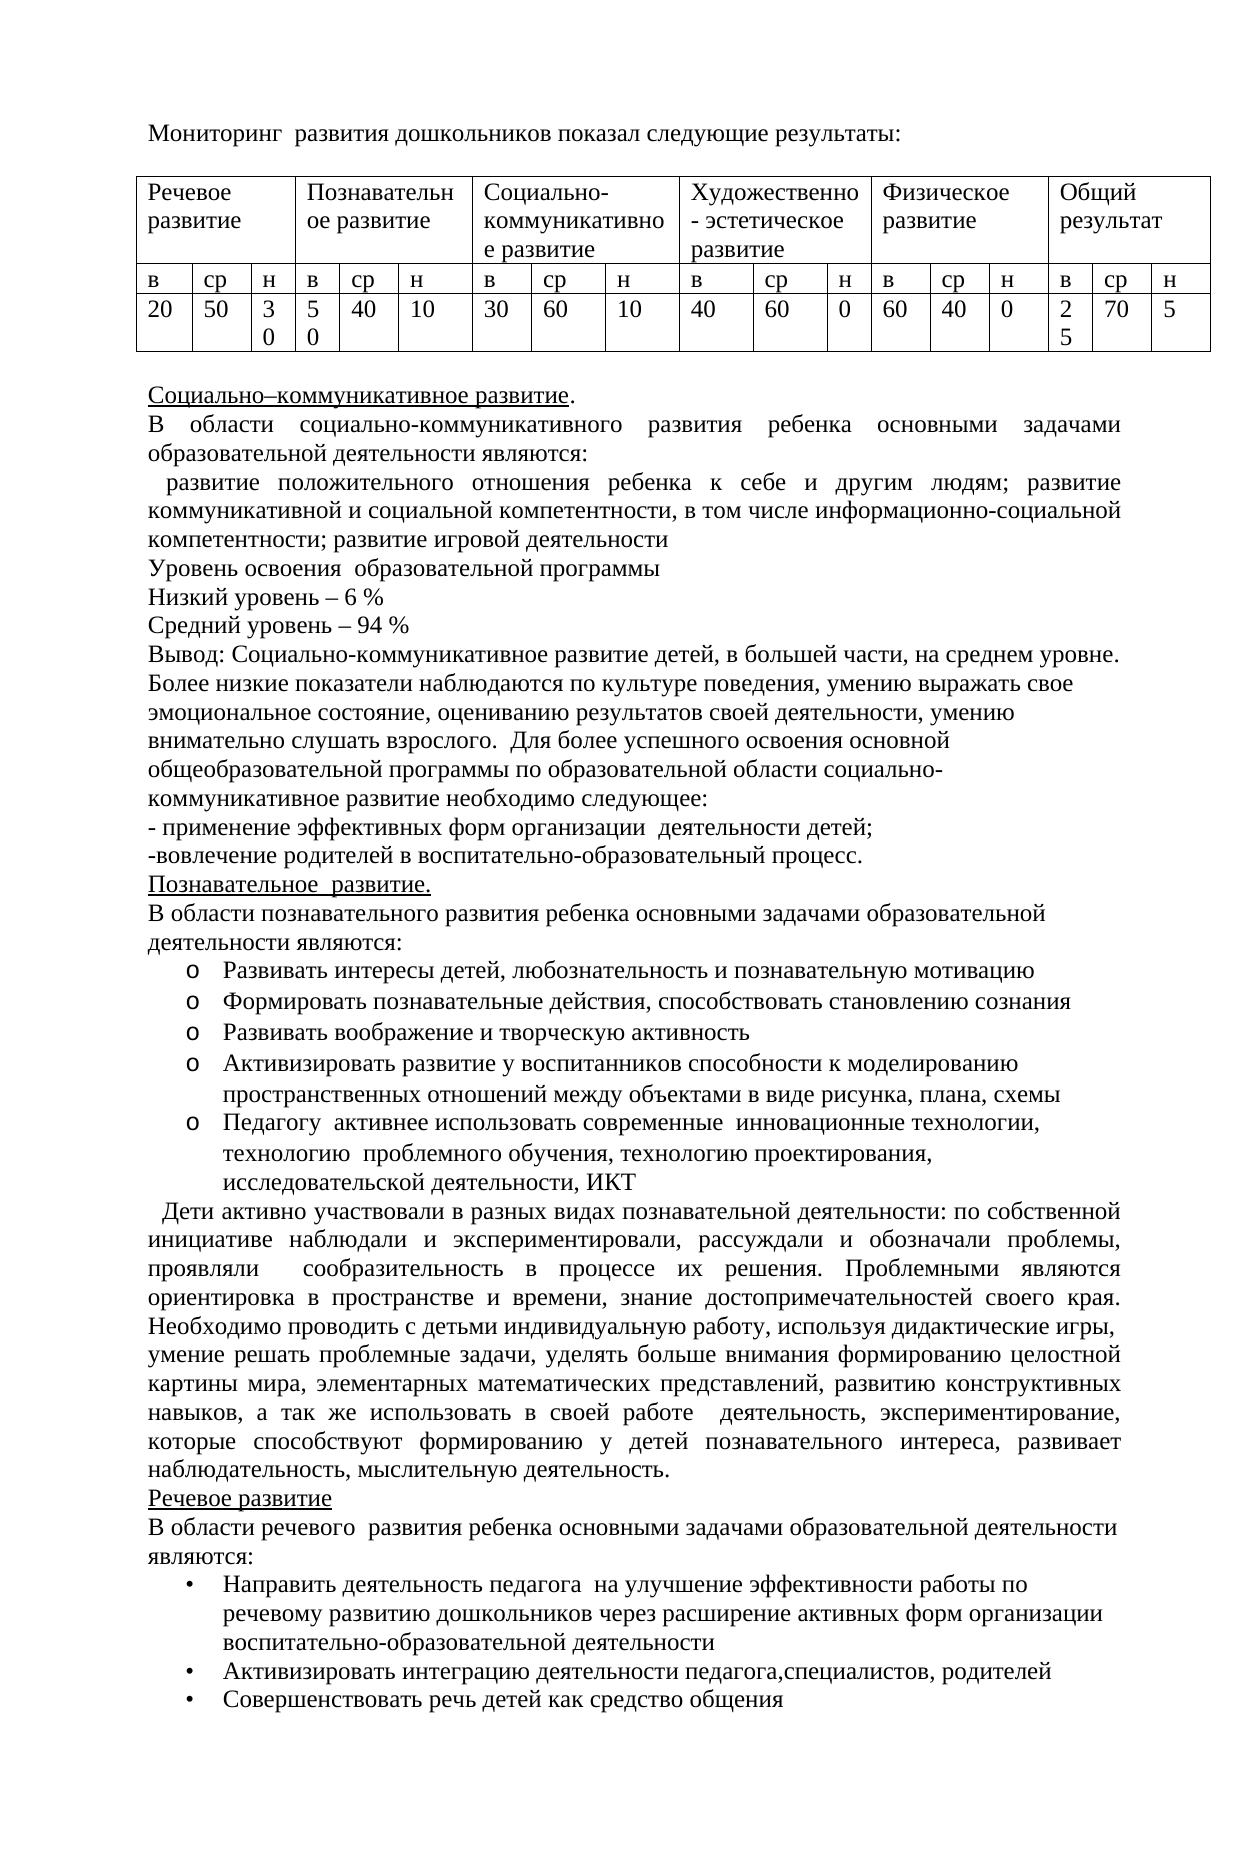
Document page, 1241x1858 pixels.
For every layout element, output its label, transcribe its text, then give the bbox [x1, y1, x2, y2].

text -вовлечение родителей в воспитательно-образовательный процесс. [148, 840, 1122, 869]
table_cell н [828, 264, 871, 293]
table_cell н [1152, 264, 1210, 293]
table_cell 40 [680, 294, 753, 351]
table_cell н [990, 264, 1048, 293]
text Вывод: Социально-коммуникативное развитие детей, в большей части, на среднем уровне. Более низкие показатели наблюдаются по культуре поведения, умению выражать свое эмоциональное состояние, оцениванию результатов своей деятельности, умению внимательно слушать взрослого. Для более успешного освоения основной общеобразовательной программы по образовательной области социально-коммуникативное развитие необходимо следующее: [148, 639, 1122, 812]
table_cell ср [931, 264, 989, 293]
text В области познавательного развития ребенка основными задачами образовательной деятельности являются: [148, 898, 1122, 955]
text В области речевого развития ребенка основными задачами образовательной деятельности являются: [148, 1512, 1122, 1569]
table_cell 60 [754, 294, 827, 351]
table_cell 70 [1093, 294, 1151, 351]
table_cell в [872, 264, 930, 293]
table_cell ср [193, 264, 251, 293]
table_cell 60 [532, 294, 605, 351]
table_cell 5 [1152, 294, 1210, 351]
table_cell в [473, 264, 531, 293]
list Развивать интересы детей, любознательность и познавательную мотивацию [185, 955, 1122, 986]
table_cell в [137, 264, 192, 293]
table_cell 10 [606, 294, 679, 351]
list Педагогу активнее использовать современные инновационные технологии, технологию проблемного обучения, технологию проектирования, исследовательской деятельности, ИКТ [185, 1107, 1122, 1196]
table_header Социально-коммуникативное развитие [473, 177, 679, 263]
table_cell ср [340, 264, 398, 293]
table_cell 50 [296, 294, 339, 351]
table_cell 30 [252, 294, 295, 351]
table_cell 0 [828, 294, 871, 351]
table_cell 10 [399, 294, 472, 351]
table_cell н [606, 264, 679, 293]
table_cell ср [754, 264, 827, 293]
list Активизировать развитие у воспитанников способности к моделированию пространственных отношений между объектами в виде рисунка, плана, схемы [185, 1048, 1122, 1107]
list Совершенствовать речь детей как средство общения [185, 1684, 1122, 1713]
text Средний уровень – 94 % [148, 610, 1122, 639]
table_header Познавательное развитие [296, 177, 472, 263]
list Формировать познавательные действия, способствовать становлению сознания [185, 986, 1122, 1017]
table_cell 0 [990, 294, 1048, 351]
text Уровень освоения образовательной программы [148, 553, 1122, 582]
text Социально–коммуникативное развитие. [148, 380, 1122, 409]
text развитие положительного отношения ребенка к себе и другим людям; развитие коммуникативной и социальной компетентности, в том числе информационно-социальной компетентности; развитие игровой деятельности [148, 467, 1122, 553]
table_header Физическое развитие [872, 177, 1048, 263]
list Направить деятельность педагога на улучшение эффективности работы по речевому развитию дошкольников через расширение активных форм организации воспитательно-образовательной деятельности [185, 1569, 1122, 1656]
text В области социально-коммуникативного развития ребенка основными задачами образовательной деятельности являются: [148, 409, 1122, 467]
text Низкий уровень – 6 % [148, 582, 1122, 610]
table_cell в [1049, 264, 1092, 293]
text Мониторинг развития дошкольников показал следующие результаты: [148, 118, 1122, 147]
table_header Общий результат [1049, 177, 1210, 263]
table_cell 20 [137, 294, 192, 351]
table_cell 30 [473, 294, 531, 351]
table_cell 40 [340, 294, 398, 351]
text - применение эффективных форм организации деятельности детей; [148, 812, 1122, 840]
table_header Художественно - эстетическое развитие [680, 177, 871, 263]
table_cell 25 [1049, 294, 1092, 351]
table_header Речевое развитие [137, 177, 295, 263]
table_cell ср [1093, 264, 1151, 293]
list Активизировать интеграцию деятельности педагога,специалистов, родителей [185, 1656, 1122, 1684]
text Познавательное развитие. [148, 869, 1122, 898]
table_cell 60 [872, 294, 930, 351]
table_cell 40 [931, 294, 989, 351]
table_cell н [252, 264, 295, 293]
table_cell ср [532, 264, 605, 293]
table_cell н [399, 264, 472, 293]
table_cell 50 [193, 294, 251, 351]
table_cell в [296, 264, 339, 293]
table_cell в [680, 264, 753, 293]
list Развивать воображение и творческую активность [185, 1017, 1122, 1048]
text Дети активно участвовали в разных видах познавательной деятельности: по собственной инициативе наблюдали и экспериментировали, рассуждали и обозначали проблемы, проявляли сообразительность в процессе их решения. Проблемными являются ориентировка в пространстве и времени, знание достопримечательностей своего края. Необходимо проводить с детьми индивидуальную работу, используя дидактические игры, умение решать проблемные задачи, уделять больше внимания формированию целостной картины мира, элементарных математических представлений, развитию конструктивных навыков, а так же использовать в своей работе деятельность, экспериментирование, которые способствуют формированию у детей познавательного интереса, развивает наблюдательность, мыслительную деятельность. [148, 1196, 1122, 1483]
text Речевое развитие [148, 1483, 1122, 1512]
